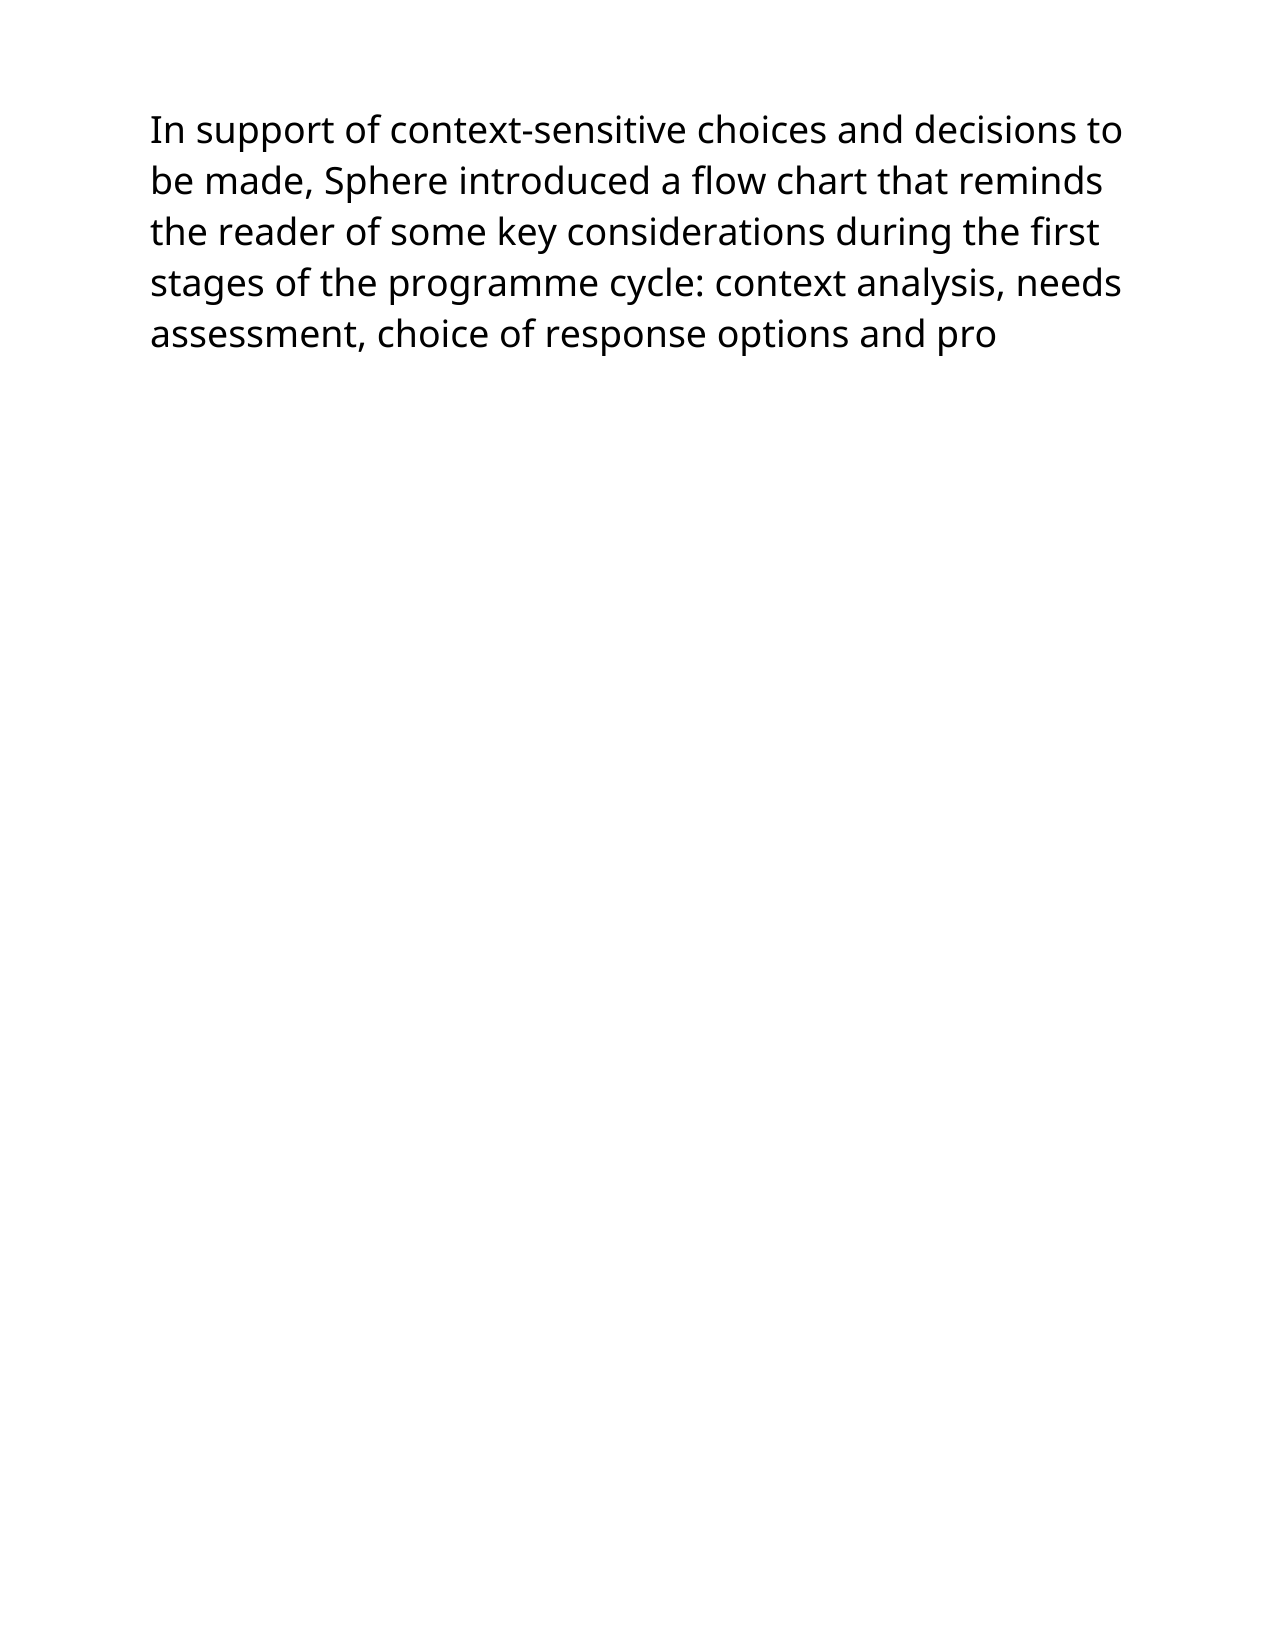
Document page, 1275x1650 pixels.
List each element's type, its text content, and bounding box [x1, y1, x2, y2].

text In support of context-sensitive choices and decisions to be made, Sphere introduced a flow chart that reminds the reader of some key considerations during the first stages of the programme cycle: context analysis, needs assessment, choice of response options and programme design. [150, 103, 1125, 359]
